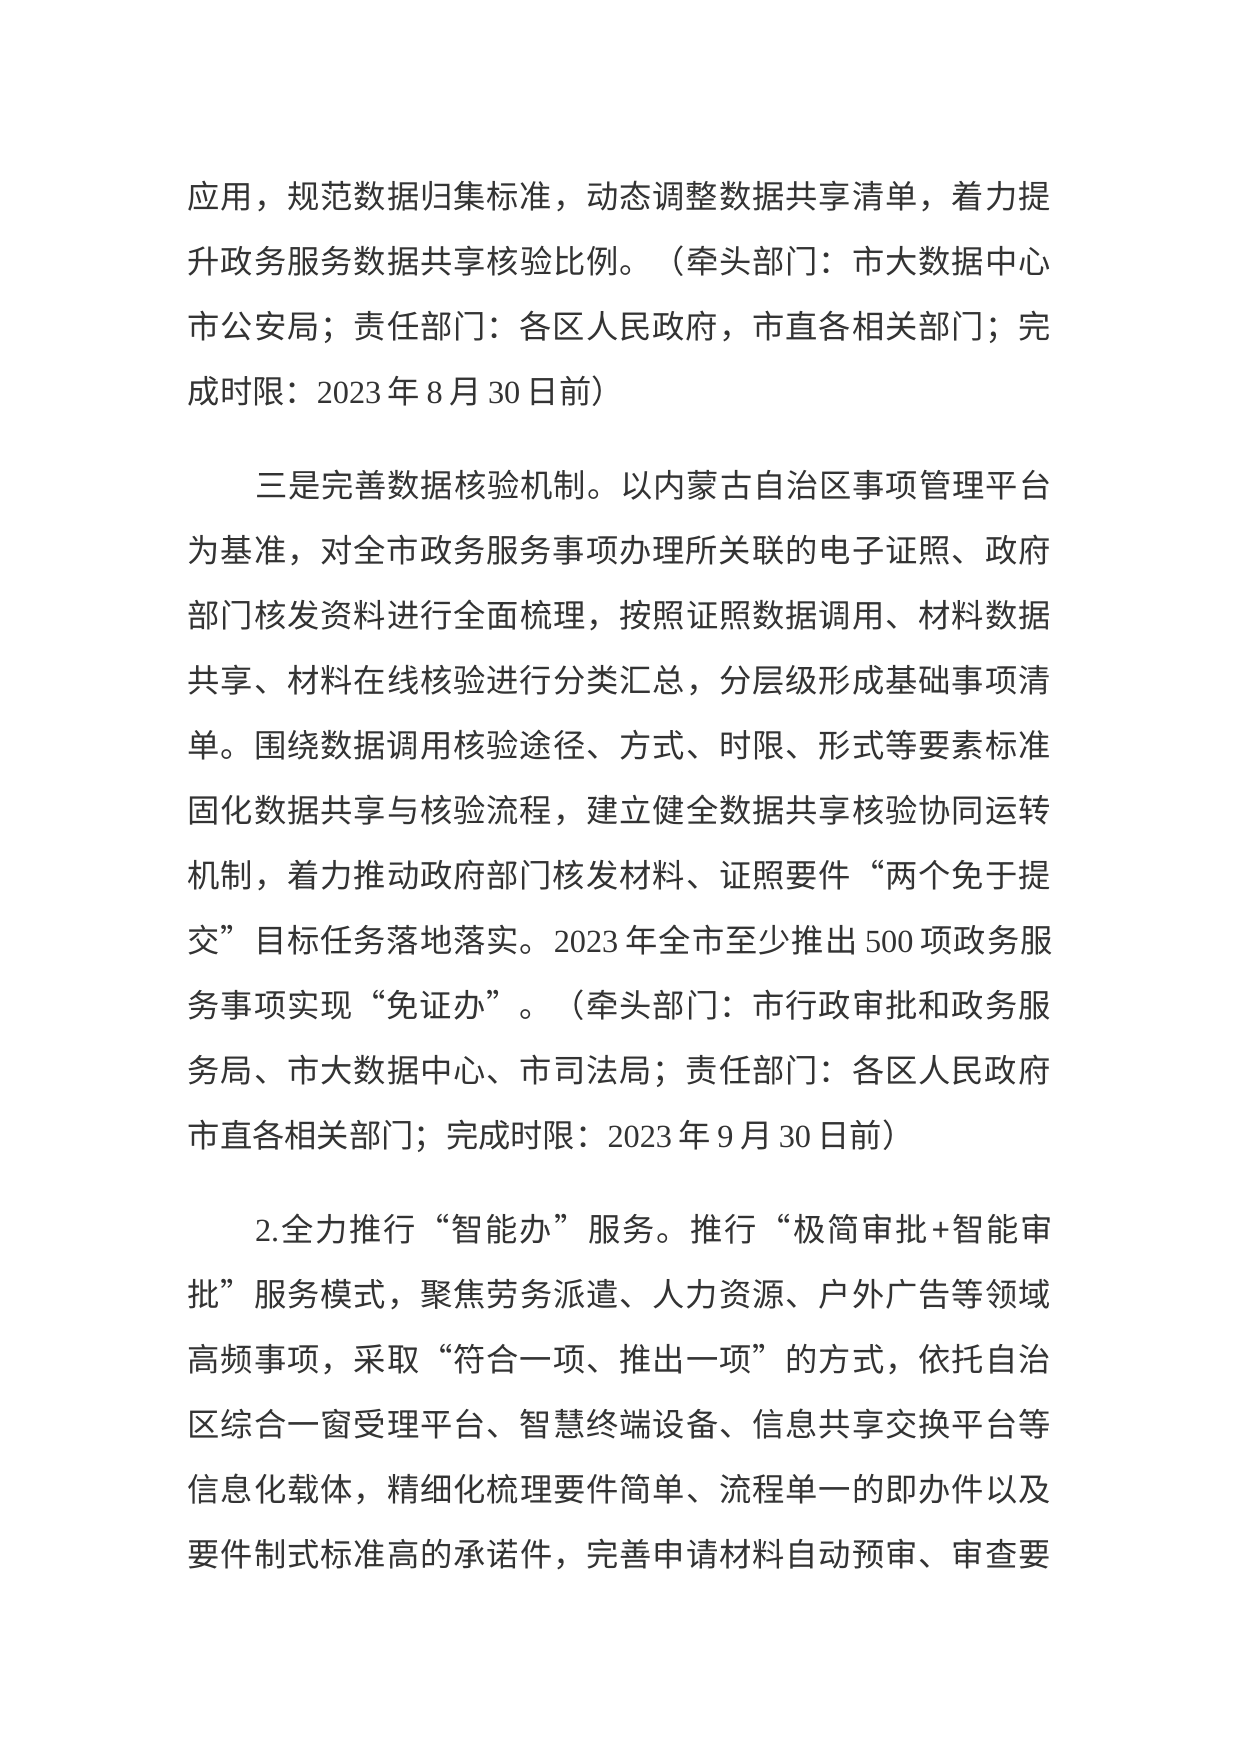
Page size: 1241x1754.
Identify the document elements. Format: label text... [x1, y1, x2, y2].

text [187, 1195, 1053, 1585]
text 三是完善数据核验机制。以内蒙古自治区事项管理平台为基准，对全市政务服务事项办理所关联的电子证照、政府部门核发资料进行全面梳理，按照证照数据调用、材料数据共享、材料在线核验进行分类汇总，分层级形成基础事项清单。围绕数据调用核验途径、方式、时限、形式等要素标准，固化数据共享与核验流程，建立健全数据共享核验协同运转机制，着力推动政府部门核发材料、证照要件“两个免于提交”目标任务落地落实。2023年全市至少推出500项政务服务事项实现“免证办”。（牵头部门：市行政审批和政务服务局、市大数据中心、市司法局；责任部门：各区人民政府，市直各相关部门；完成时限：2023年9月30日前） [187, 451, 1053, 1166]
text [187, 162, 1053, 422]
